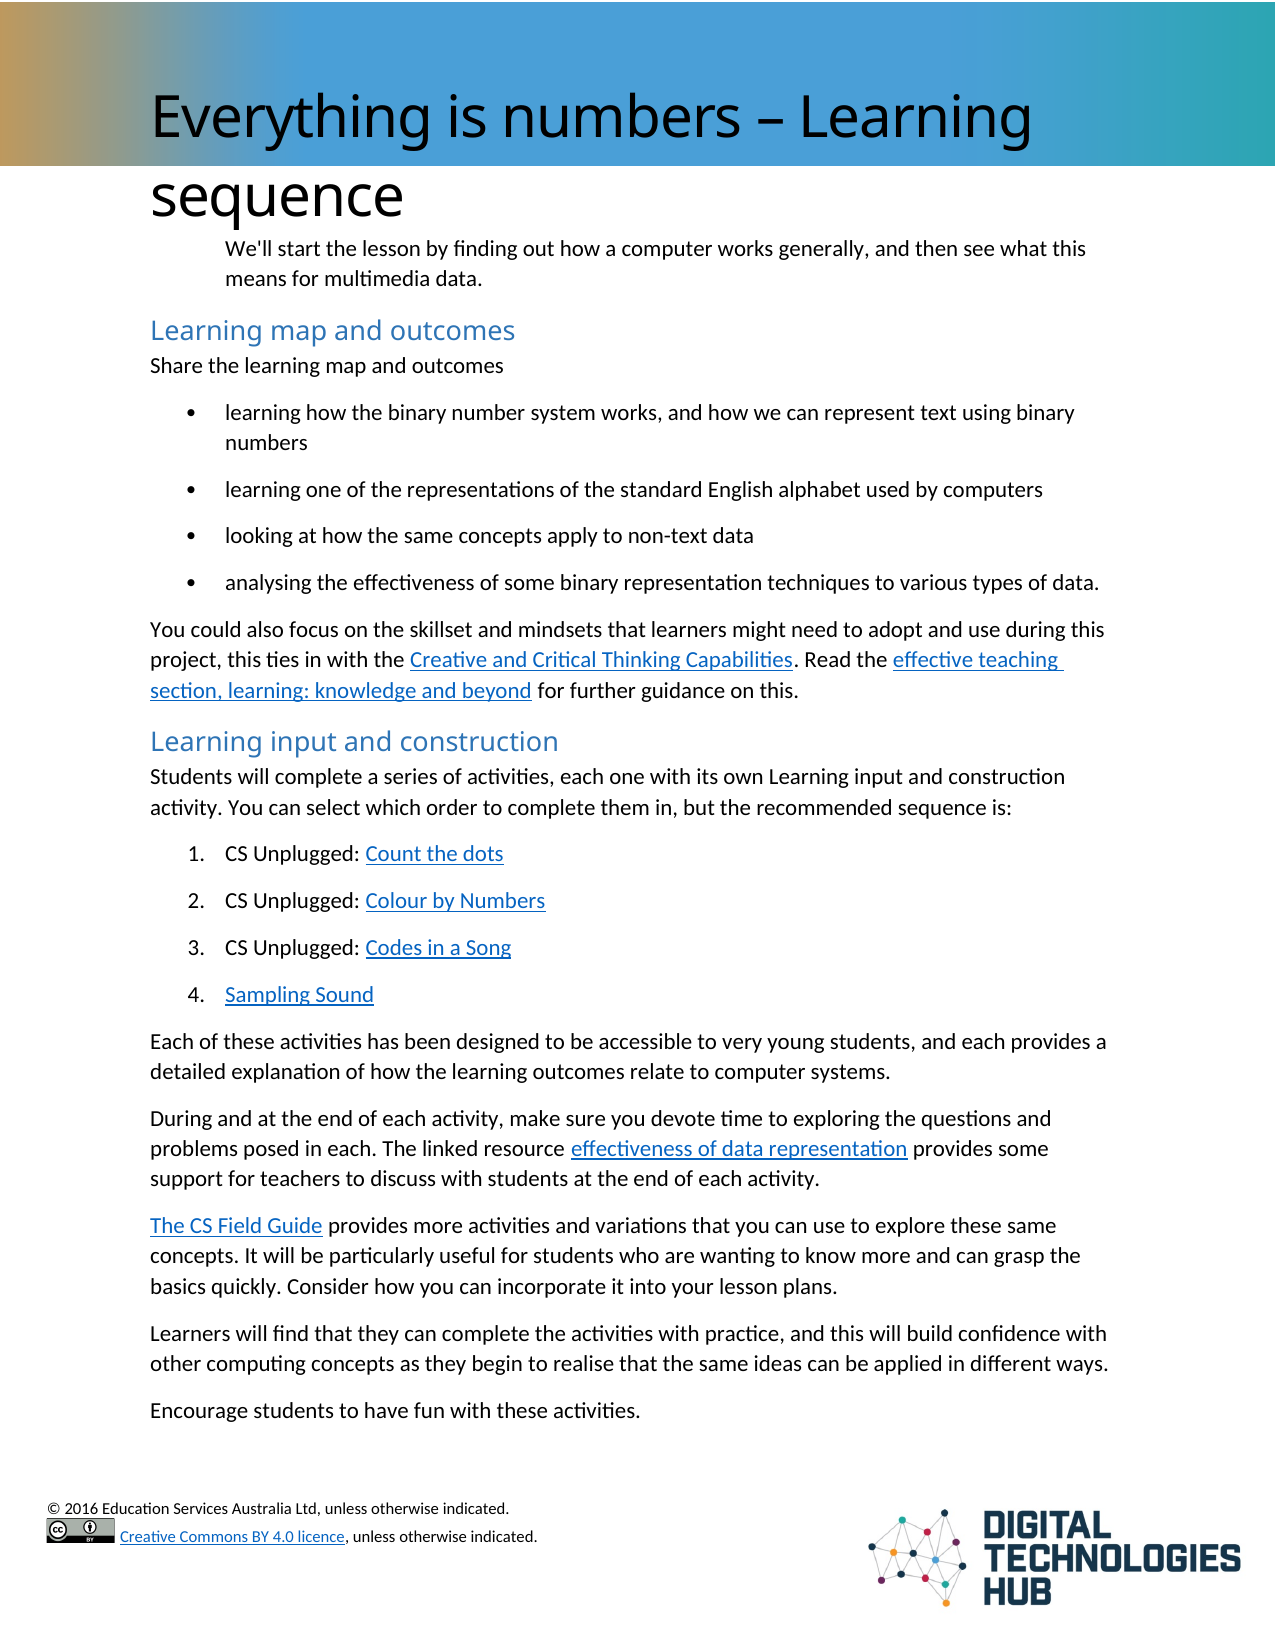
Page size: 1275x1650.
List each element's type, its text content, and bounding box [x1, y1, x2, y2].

text Encourage students to have fun with these activities. [150, 1396, 1125, 1424]
picture [859, 1499, 1249, 1619]
text Students will complete a series of activities, each one with its own Learning input and construction activity. You can select which order to complete them in, but the recommended sequence is: [150, 762, 1125, 821]
list looking at how the same concepts apply to non-text data [187, 522, 1125, 550]
text You could also focus on the skillset and mindsets that learners might need to adopt and use during this project, this ties in with the Creative and Critical Thinking Capabilities. Read the effective teaching section, learning: knowledge and beyond for further guidance on this. [150, 615, 1125, 704]
subtitle Learning map and outcomes [150, 311, 1125, 348]
text The CS Field Guide provides more activities and variations that you can use to explore these same concepts. It will be particularly useful for students who are wanting to know more and can grasp the basics quickly. Consider how you can incorporate it into your lesson plans. [150, 1211, 1125, 1300]
text During and at the end of each activity, make sure you devote time to exploring the questions and problems posed in each. The linked resource effectiveness of data representation provides some support for teachers to discuss with students at the end of each activity. [150, 1104, 1125, 1193]
text Each of these activities has been designed to be accessible to very young students, and each provides a detailed explanation of how the learning outcomes relate to computer systems. [150, 1027, 1125, 1085]
list learning one of the representations of the standard English alphabet used by computers [187, 475, 1125, 503]
list Sampling Sound [187, 980, 1125, 1008]
picture [0, 2, 1275, 166]
picture [46, 1518, 115, 1543]
list learning how the binary number system works, and how we can represent text using binary numbers [187, 398, 1125, 456]
text Share the learning map and outcomes [150, 351, 1125, 379]
list CS Unplugged: Codes in a Song [187, 933, 1125, 961]
text Learners will find that they can complete the activities with practice, and this will build confidence with other computing concepts as they begin to realise that the same ideas can be applied in different ways. [150, 1319, 1125, 1377]
list CS Unplugged: Colour by Numbers [187, 886, 1125, 914]
subtitle Learning input and construction [150, 723, 1125, 759]
list analysing the effectiveness of some binary representation techniques to various types of data. [187, 568, 1125, 597]
list CS Unplugged: Count the dots [187, 839, 1125, 868]
